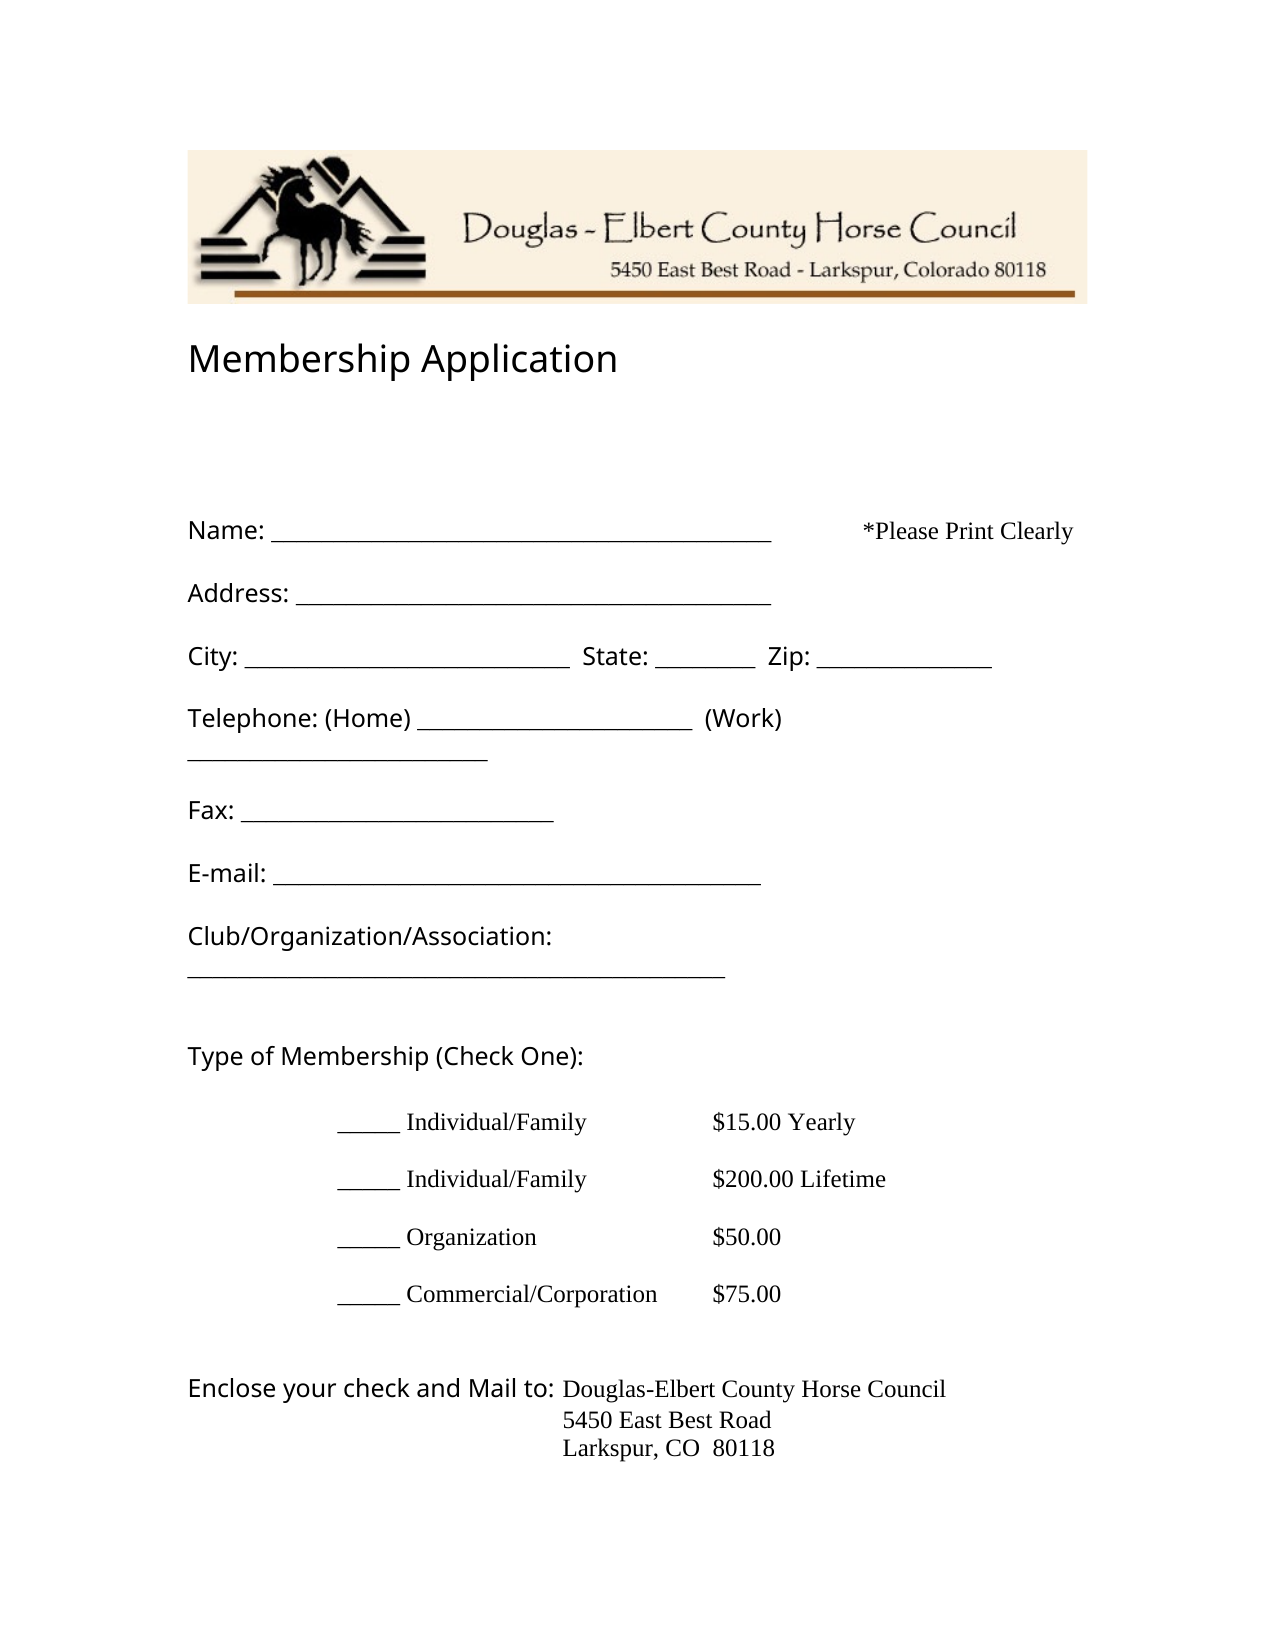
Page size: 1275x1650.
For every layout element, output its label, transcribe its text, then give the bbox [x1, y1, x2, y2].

text _____ Organization $50.00 [187, 1222, 1087, 1250]
text City: __________________________ State: ________ Zip: ______________ [187, 638, 1087, 672]
text Name: ________________________________________ *Please Print Clearly [187, 513, 1087, 547]
text Larkspur, CO 80118 [187, 1433, 1087, 1462]
text 5450 East Best Road [187, 1405, 1087, 1433]
picture [187, 150, 1088, 304]
text _____ Individual/Family $15.00 Yearly [187, 1107, 1087, 1135]
text Type of Membership (Check One): [187, 1038, 1087, 1073]
text Address: ______________________________________ [187, 575, 1087, 609]
text Fax: _________________________ [187, 793, 1087, 827]
text _____ Commercial/Corporation $75.00 [187, 1279, 1087, 1308]
text Membership Application [187, 332, 1087, 383]
text Telephone: (Home) ______________________ (Work) ________________________ [187, 701, 1087, 764]
text Club/Organization/Association: ___________________________________________ [187, 918, 1087, 981]
text Enclose your check and Mail to: Douglas-Elbert County Horse Council [187, 1371, 1087, 1405]
text E-mail: _______________________________________ [187, 855, 1087, 889]
text _____ Individual/Family $200.00 Lifetime [187, 1164, 1087, 1193]
